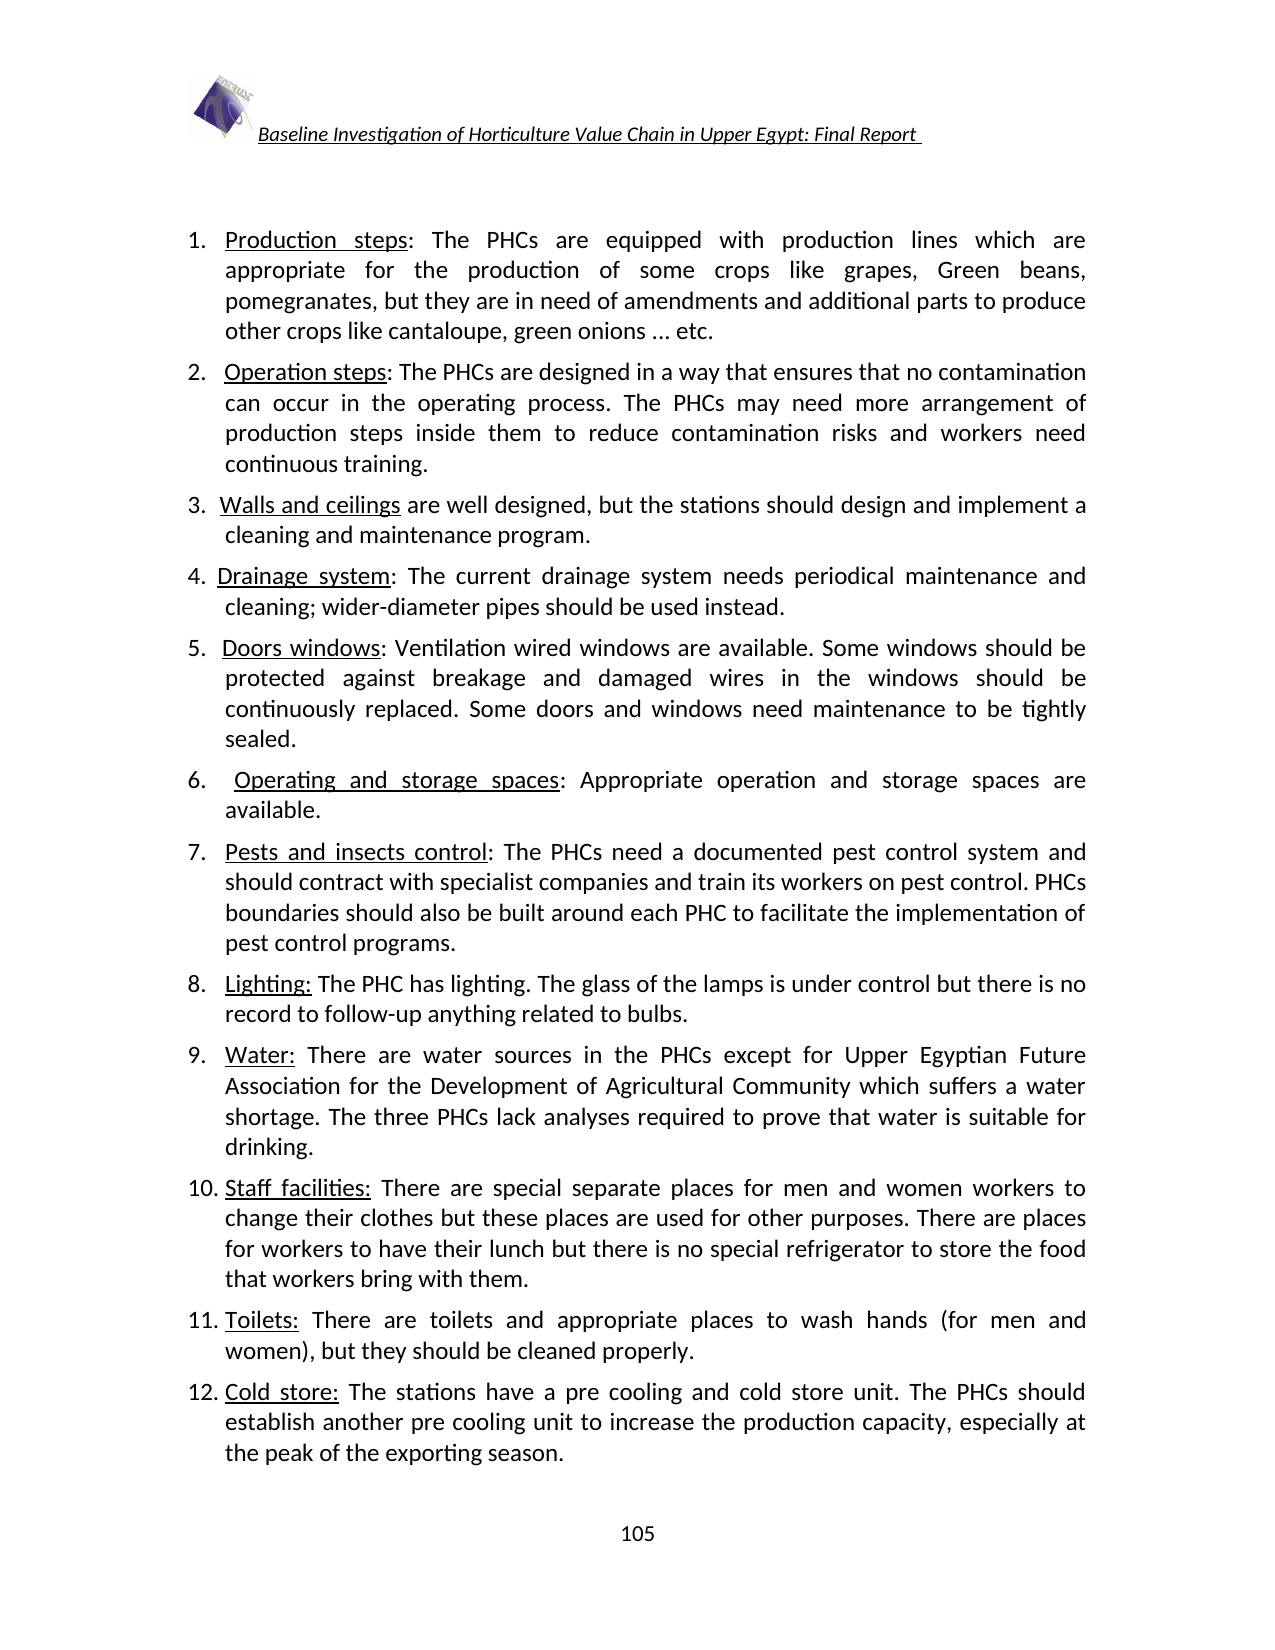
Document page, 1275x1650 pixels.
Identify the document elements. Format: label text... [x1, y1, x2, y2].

text 6. Operating and storage spaces: Appropriate operation and storage spaces are available. [187, 764, 1087, 825]
text 5. Doors windows: Ventilation wired windows are available. Some windows should be protected against breakage and damaged wires in the windows should be continuously replaced. Some doors and windows need maintenance to be tightly sealed. [187, 632, 1087, 754]
list Water: There are water sources in the PHCs except for Upper Egyptian Future Association for the Development of Agricultural Community which suffers a water shortage. The three PHCs lack analyses required to prove that water is suitable for drinking. [187, 1039, 1087, 1162]
list Staff facilities: There are special separate places for men and women workers to change their clothes but these places are used for other purposes. There are places for workers to have their lunch but there is no special refrigerator to store the food that workers bring with them. [187, 1172, 1087, 1294]
list Lighting: The PHC has lighting. The glass of the lamps is under control but there is no record to follow-up anything related to bulbs. [187, 968, 1087, 1029]
list Toilets: There are toilets and appropriate places to wash hands (for men and women), but they should be cleaned properly. [187, 1304, 1087, 1366]
list Cold store: The stations have a pre cooling and cold store unit. The PHCs should establish another pre cooling unit to increase the production capacity, especially at the peak of the exporting season. [187, 1376, 1087, 1468]
text 4. Drainage system: The current drainage system needs periodical maintenance and cleaning; wider-diameter pipes should be used instead. [187, 560, 1087, 621]
list Pests and insects control: The PHCs need a documented pest control system and should contract with specialist companies and train its workers on pest control. PHCs boundaries should also be built around each PHC to facilitate the implementation of pest control programs. [187, 836, 1087, 958]
text 2. Operation steps: The PHCs are designed in a way that ensures that no contamination can occur in the operating process. The PHCs may need more arrangement of production steps inside them to reduce contamination risks and workers need continuous training. [187, 356, 1087, 478]
list Production steps: The PHCs are equipped with production lines which are appropriate for the production of some crops like grapes, Green beans, pomegranates, but they are in need of amendments and additional parts to produce other crops like cantaloupe, green onions ... etc. [187, 224, 1087, 346]
text 3. Walls and ceilings are well designed, but the stations should design and implement a cleaning and maintenance program. [187, 489, 1087, 550]
